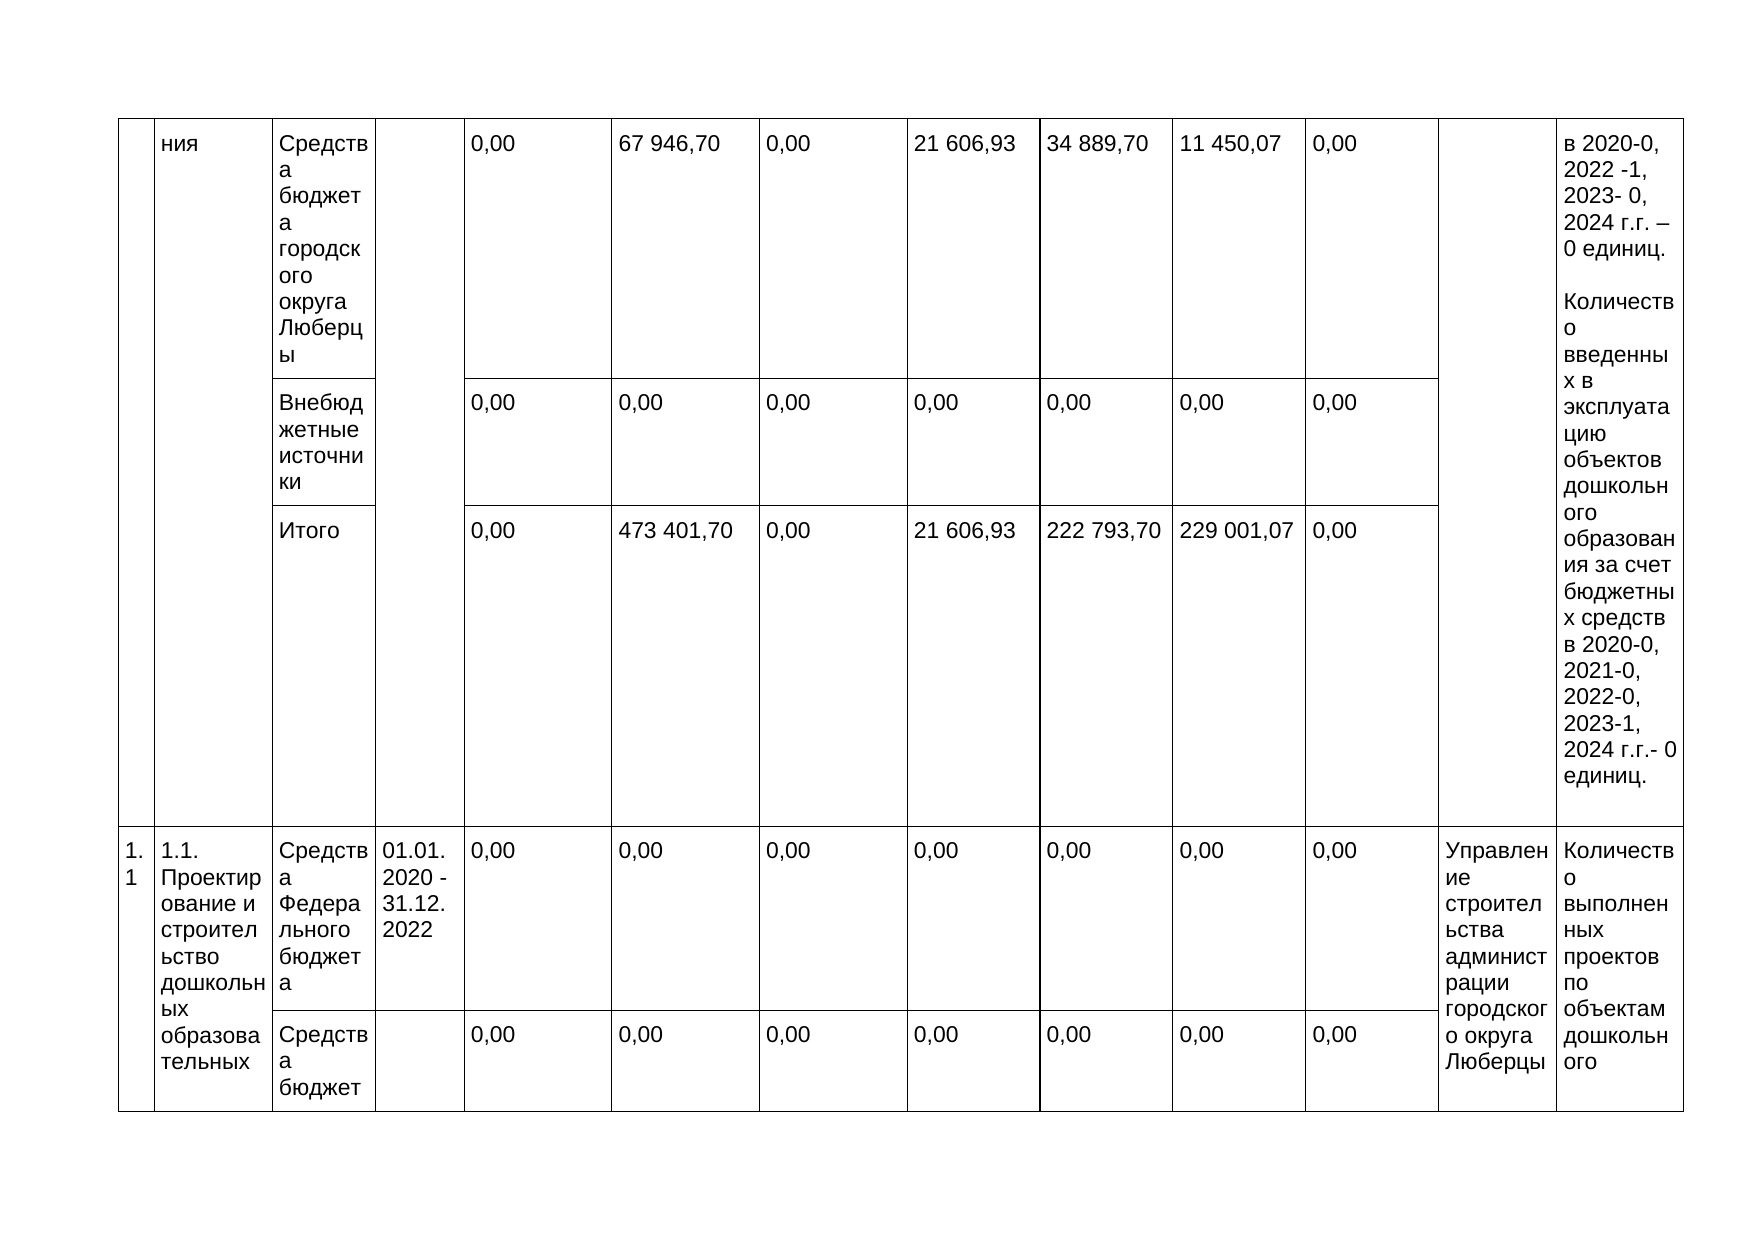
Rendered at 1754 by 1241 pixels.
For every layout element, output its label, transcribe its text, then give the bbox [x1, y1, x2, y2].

table_cell [376, 1011, 464, 1111]
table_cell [273, 1011, 375, 1111]
table_cell 0,00 [1306, 119, 1438, 378]
table_cell 0,00 [760, 379, 907, 505]
table_cell 0,00 [1041, 827, 1172, 1009]
table_cell 0,00 [760, 506, 907, 826]
table_cell 222 793,70 [1041, 506, 1172, 826]
table_cell 0,00 [612, 827, 759, 1009]
table_cell Средства бюджета городского округа Люберцы [273, 119, 375, 378]
table_cell Управление строительства администрации городского округа Люберцы Московской области [1439, 827, 1556, 1111]
table_cell 0,00 [760, 1011, 907, 1111]
table_cell 0,00 [908, 1011, 1039, 1111]
table_cell 21 606,93 [908, 119, 1039, 378]
table_cell Количество выполненных проектов по объектам дошкольного образования за счет бюджетных средств в 2020-0, 2022 -1, 2023- 0, 2024 г.г. – 0 единиц. [1557, 827, 1683, 1111]
table_cell Внебюджетные источники [273, 379, 375, 505]
table_cell 0,00 [1306, 1011, 1438, 1111]
table_cell 0,00 [908, 827, 1039, 1009]
table_cell 0,00 [465, 379, 611, 505]
table_cell 0,00 [1306, 827, 1438, 1009]
table_cell 473 401,70 [612, 506, 759, 826]
table_cell Итого [273, 506, 375, 826]
table_cell 0,00 [1306, 379, 1438, 505]
table_cell 0,00 [760, 827, 907, 1009]
table_cell 0,00 [760, 119, 907, 378]
table_cell 1.1. Проектирование и строительство дошкольных образовательных организаций [155, 827, 272, 1111]
table_cell 0,00 [465, 506, 611, 826]
table_cell 0,00 [908, 379, 1039, 505]
table_cell 01.01.2020 - 31.12. 2022 [376, 827, 464, 1009]
table_cell 67 946,70 [612, 119, 759, 378]
table_cell 0,00 [1041, 379, 1172, 505]
table_cell 0,00 [1173, 827, 1305, 1009]
table_cell 21 606,93 [908, 506, 1039, 826]
table_cell 34 889,70 [1041, 119, 1172, 378]
table_cell 0,00 [612, 379, 759, 505]
table_cell 0,00 [1306, 506, 1438, 826]
table_cell 1.1 [119, 827, 154, 1111]
table_cell 0,00 [465, 827, 611, 1009]
table_cell 0,00 [1041, 1011, 1172, 1111]
table_cell 229 001,07 [1173, 506, 1305, 826]
table_cell 0,00 [465, 119, 611, 378]
table_cell Средства Федерального бюджета [273, 827, 375, 1009]
table_cell 0,00 [1173, 379, 1305, 505]
table_cell 11 450,07 [1173, 119, 1305, 378]
table_cell 0,00 [465, 1011, 611, 1111]
table_cell 0,00 [612, 1011, 759, 1111]
table_cell 0,00 [1173, 1011, 1305, 1111]
